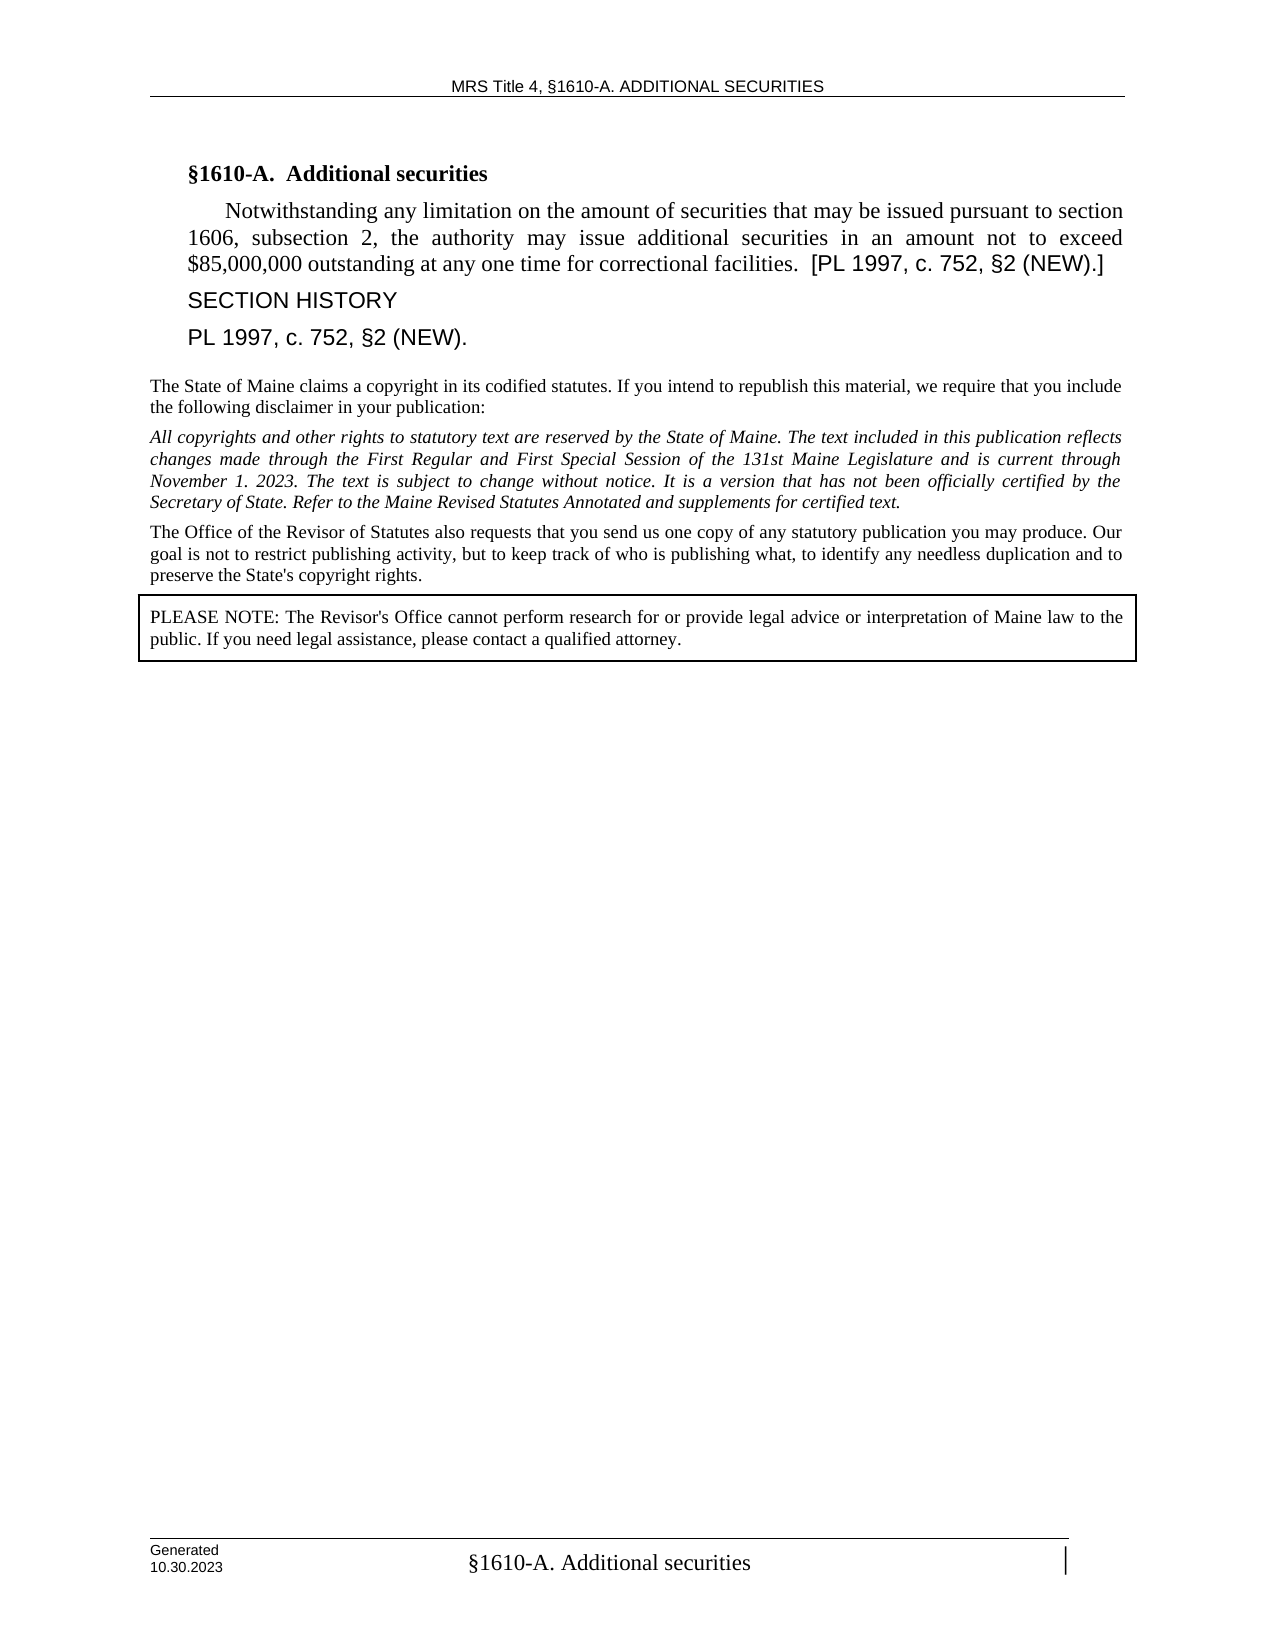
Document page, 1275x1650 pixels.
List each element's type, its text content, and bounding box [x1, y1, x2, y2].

text PLEASE NOTE: The Revisor's Office cannot perform research for or provide legal advice or interpretation of Maine law to the public. If you need legal assistance, please contact a qualified attorney. [140, 596, 1135, 660]
text PL 1997, c. 752, §2 (NEW). [187, 323, 1125, 350]
text The Office of the Revisor of Statutes also requests that you send us one copy of any statutory publication you may produce. Our goal is not to restrict publishing activity, but to keep track of who is publishing what, to identify any needless duplication and to preserve the State's copyright rights. [150, 521, 1125, 586]
text The State of Maine claims a copyright in its codified statutes. If you intend to republish this material, we require that you include the following disclaimer in your publication: [150, 375, 1125, 418]
text All copyrights and other rights to statutory text are reserved by the State of Maine. The text included in this publication reflects changes made through the First Regular and First Special Session of the 131st Maine Legislature and is current through November 1. 2023 . The text is subject to change without notice. It is a version that has not been officially certified by the Secretary of State. Refer to the Maine Revised Statutes Annotated and supplements for certified text. [150, 426, 1125, 513]
text SECTION HISTORY [187, 287, 1125, 313]
text §1610-A. Additional securities [187, 160, 1125, 187]
text Notwithstanding any limitation on the amount of securities that may be issued pursuant to section 1606, subsection 2, the authority may issue additional securities in an amount not to exceed $85,000,000 outstanding at any one time for correctional facilities. [PL 1997, c. 752, §2 (NEW).] [187, 197, 1125, 276]
